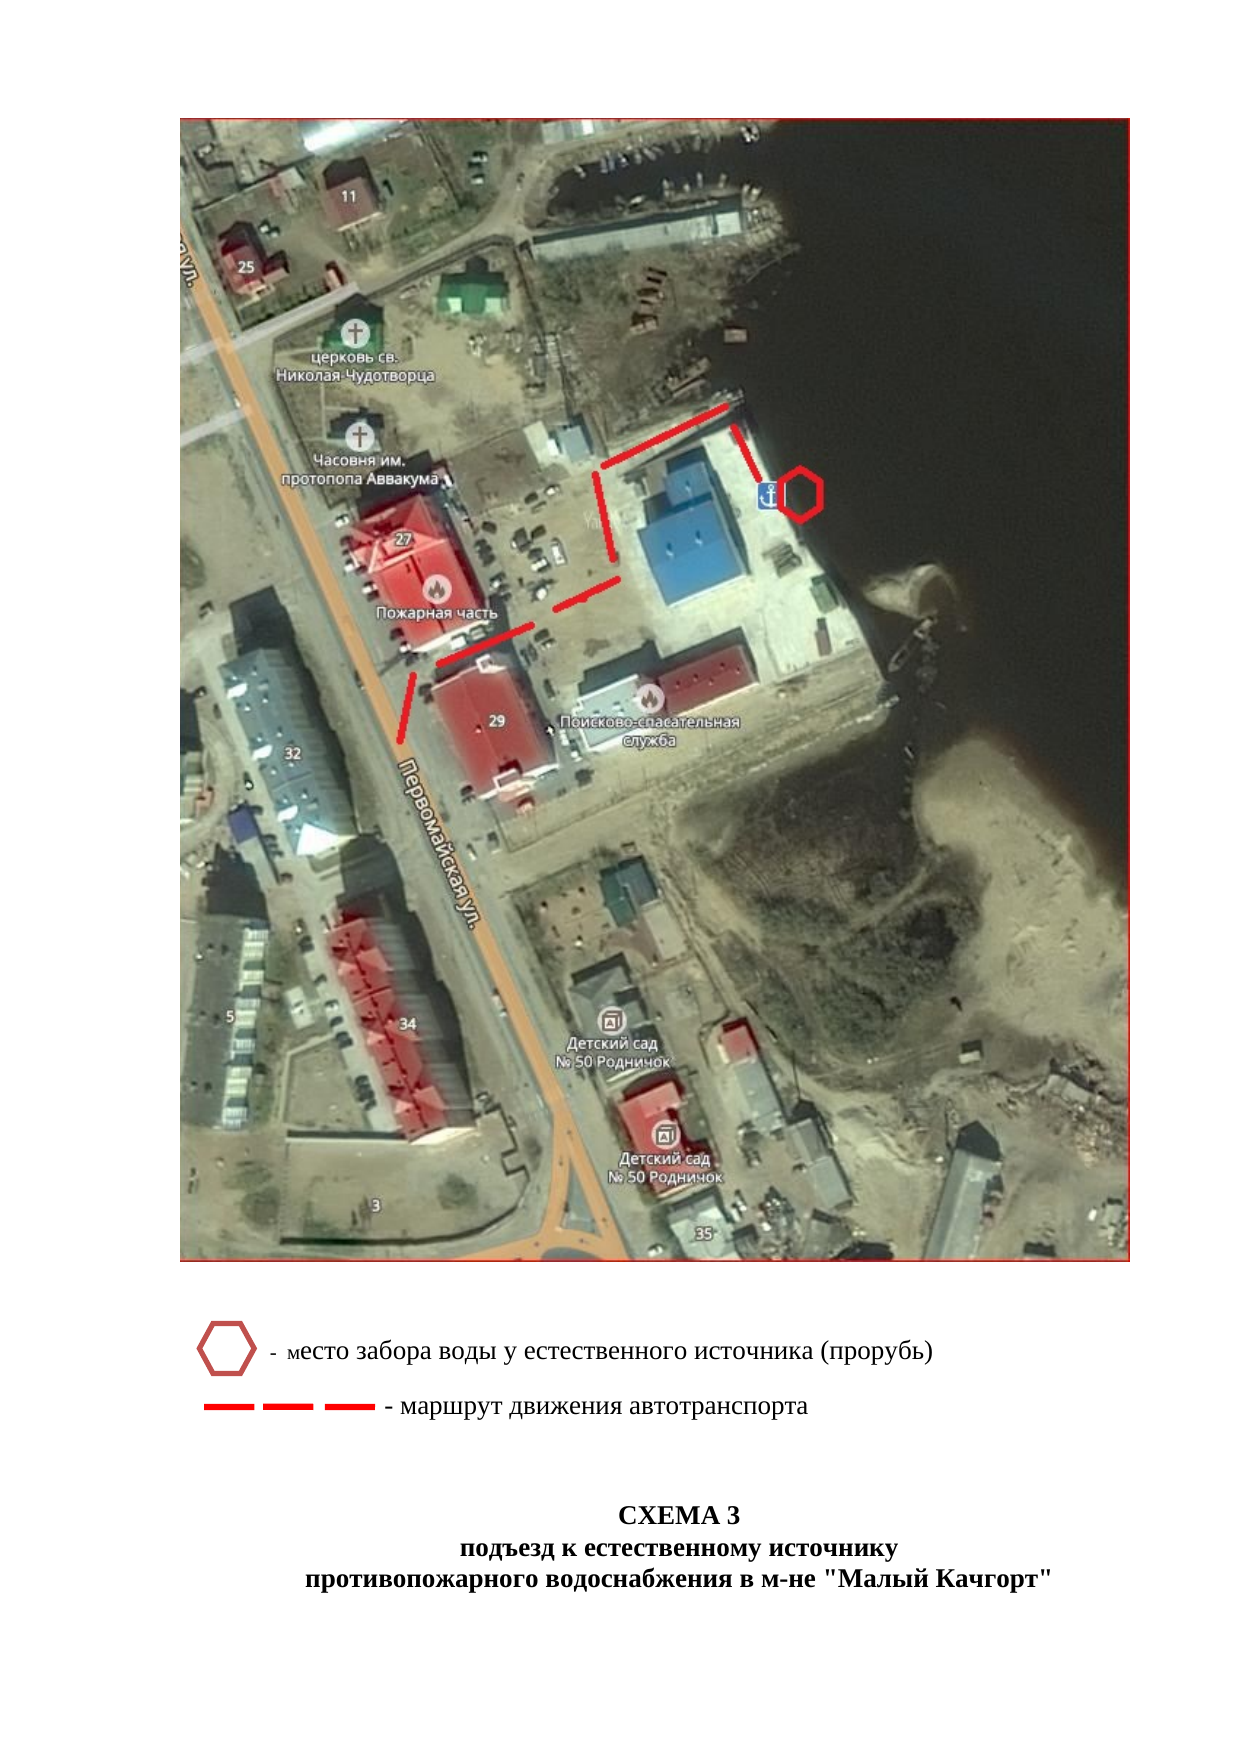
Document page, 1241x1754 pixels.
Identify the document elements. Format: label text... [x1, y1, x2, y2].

table_cell - место забора воды у естественного источника (прорубь) - маршрут движения автотранспорта [180, 1310, 1177, 1468]
text СХЕМА 3 [177, 1499, 1181, 1531]
text противопожарного водоснабжения в м-не "Малый Качгорт" [177, 1562, 1181, 1593]
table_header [180, 118, 1177, 1310]
text подъезд к естественному источнику [177, 1531, 1181, 1562]
picture [180, 118, 1130, 1262]
